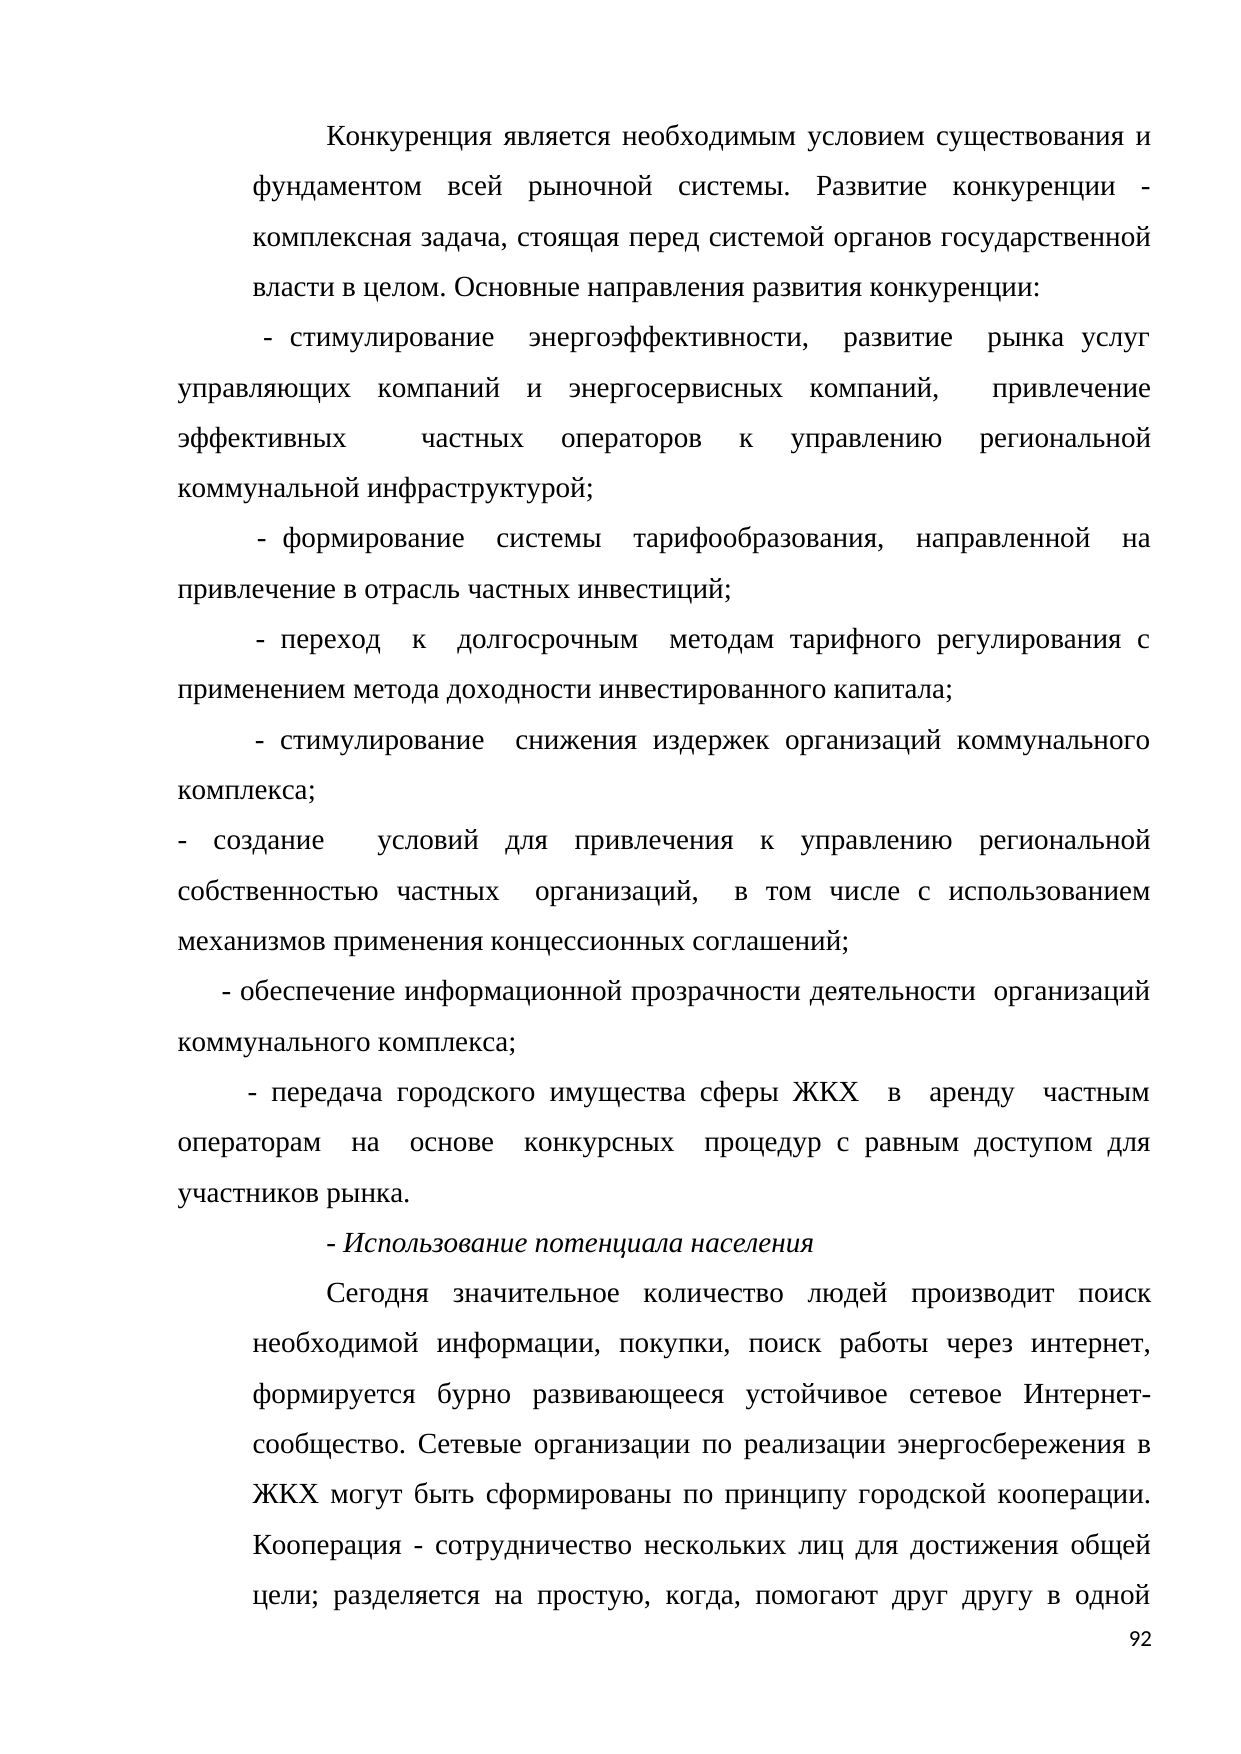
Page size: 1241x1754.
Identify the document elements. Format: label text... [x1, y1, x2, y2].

text - стимулирование энергоэффективности, развитие рынка услуг управляющих компаний и энергосервисных компаний, привлечение эффективных частных операторов к управлению региональной коммунальной инфраструктурой; [177, 319, 1152, 504]
text - стимулирование снижения издержек организаций коммунального комплекса; [177, 722, 1152, 806]
text - обеспечение информационной прозрачности деятельности организаций коммунального комплекса; [177, 973, 1152, 1057]
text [252, 1275, 1152, 1611]
text Конкуренция является необходимым условием существования и фундаментом всей рыночной системы. Развитие конкуренции - комплексная задача, стоящая перед системой органов государственной власти в целом. Основные направления развития конкуренции: [252, 118, 1152, 303]
text - создание условий для привлечения к управлению региональной собственностью частных организаций, в том числе с использованием механизмов применения концессионных соглашений; [177, 822, 1152, 957]
text - формирование системы тарифообразования, направленной на привлечение в отрасль частных инвестиций; [177, 521, 1152, 604]
text - передача городского имущества сферы ЖКХ в аренду частным операторам на основе конкурсных процедур с равным доступом для участников рынка. [177, 1074, 1152, 1208]
text - переход к долгосрочным методам тарифного регулирования с применением метода доходности инвестированного капитала; [177, 621, 1152, 705]
text - Использование потенциала населения [252, 1225, 1152, 1258]
